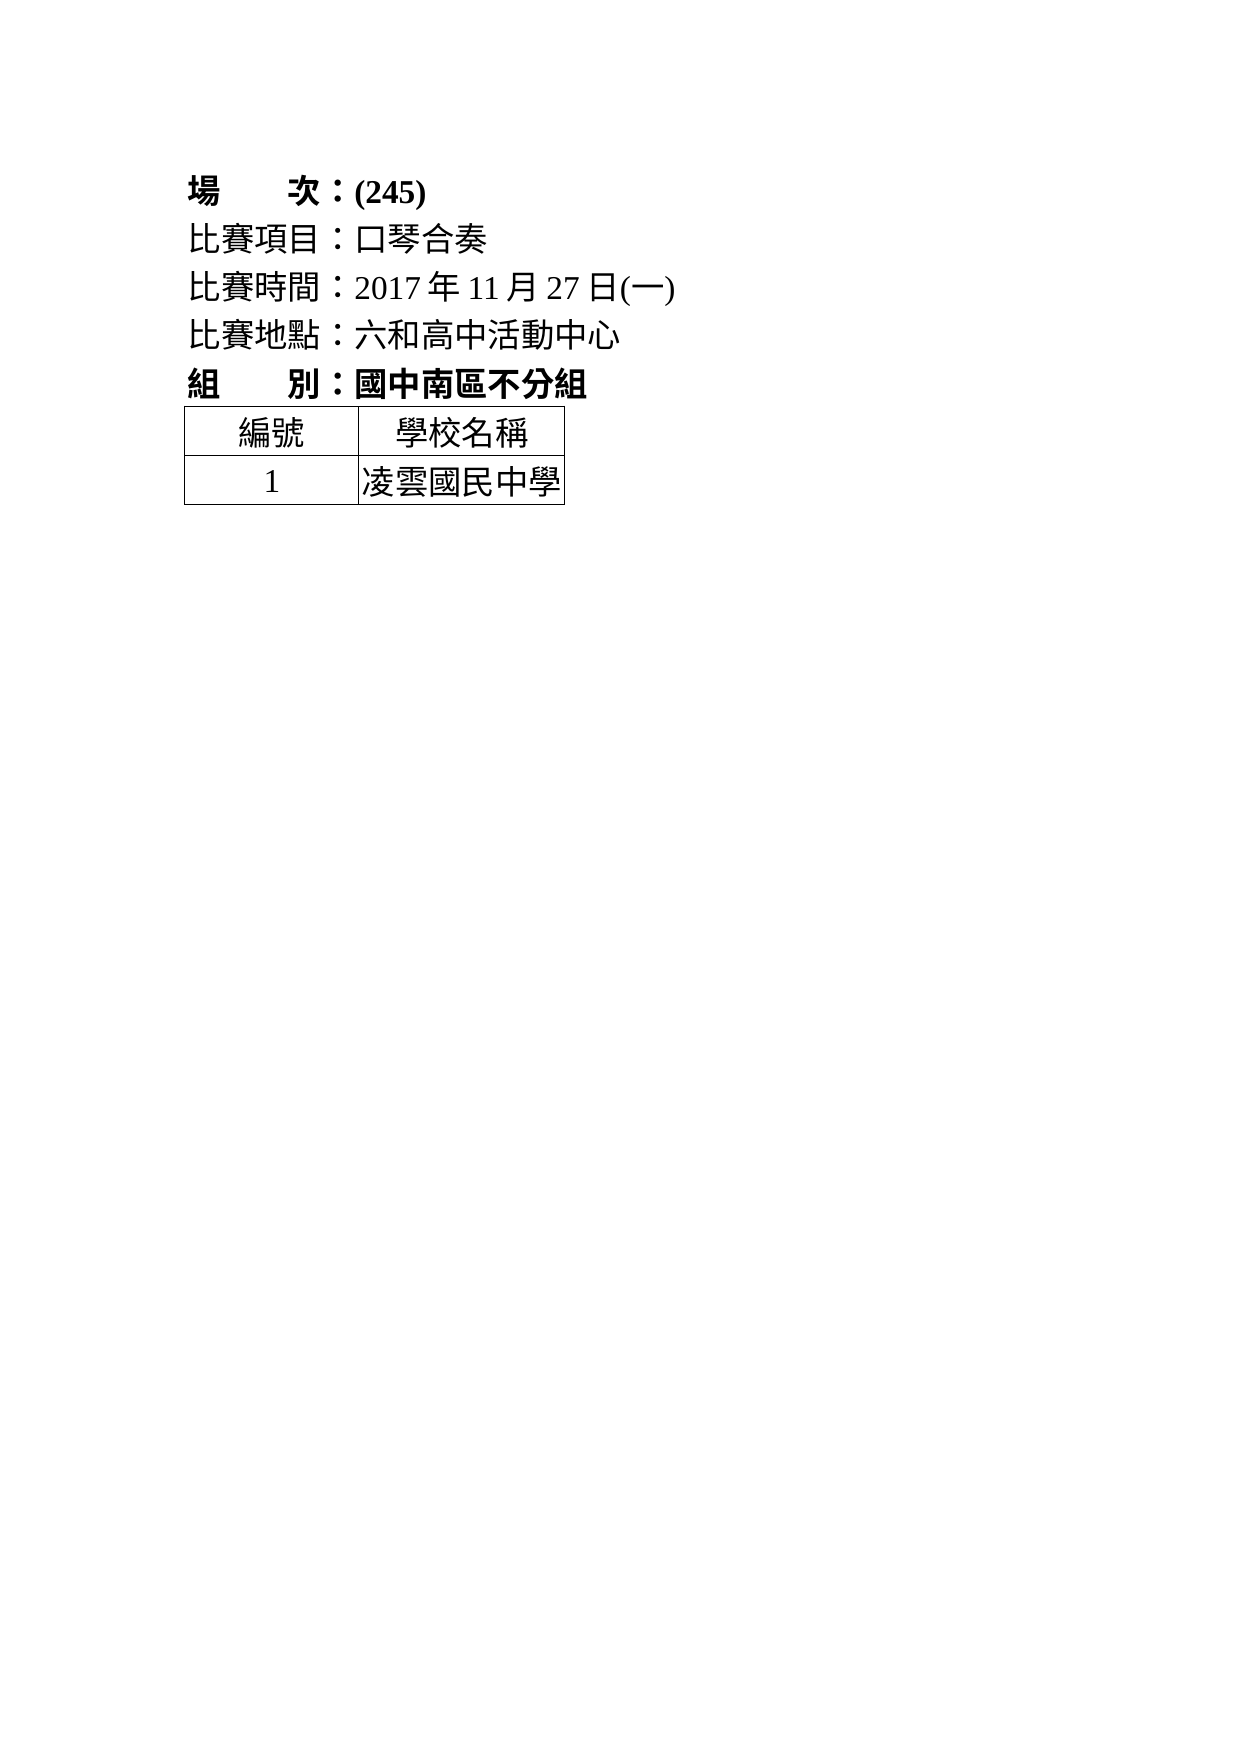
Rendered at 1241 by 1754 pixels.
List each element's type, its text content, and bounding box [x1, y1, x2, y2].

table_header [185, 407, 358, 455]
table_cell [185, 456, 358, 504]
text 組 別：國中南區不分組 [187, 357, 1053, 406]
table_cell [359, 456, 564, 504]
text 比賽地點：六和高中活動中心 [187, 309, 1053, 357]
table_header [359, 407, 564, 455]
text 比賽項目：口琴合奏 [187, 213, 1053, 261]
text 場 次：(245) [187, 164, 1053, 213]
text 比賽時間：2017年11月27日(一) [187, 261, 1053, 309]
